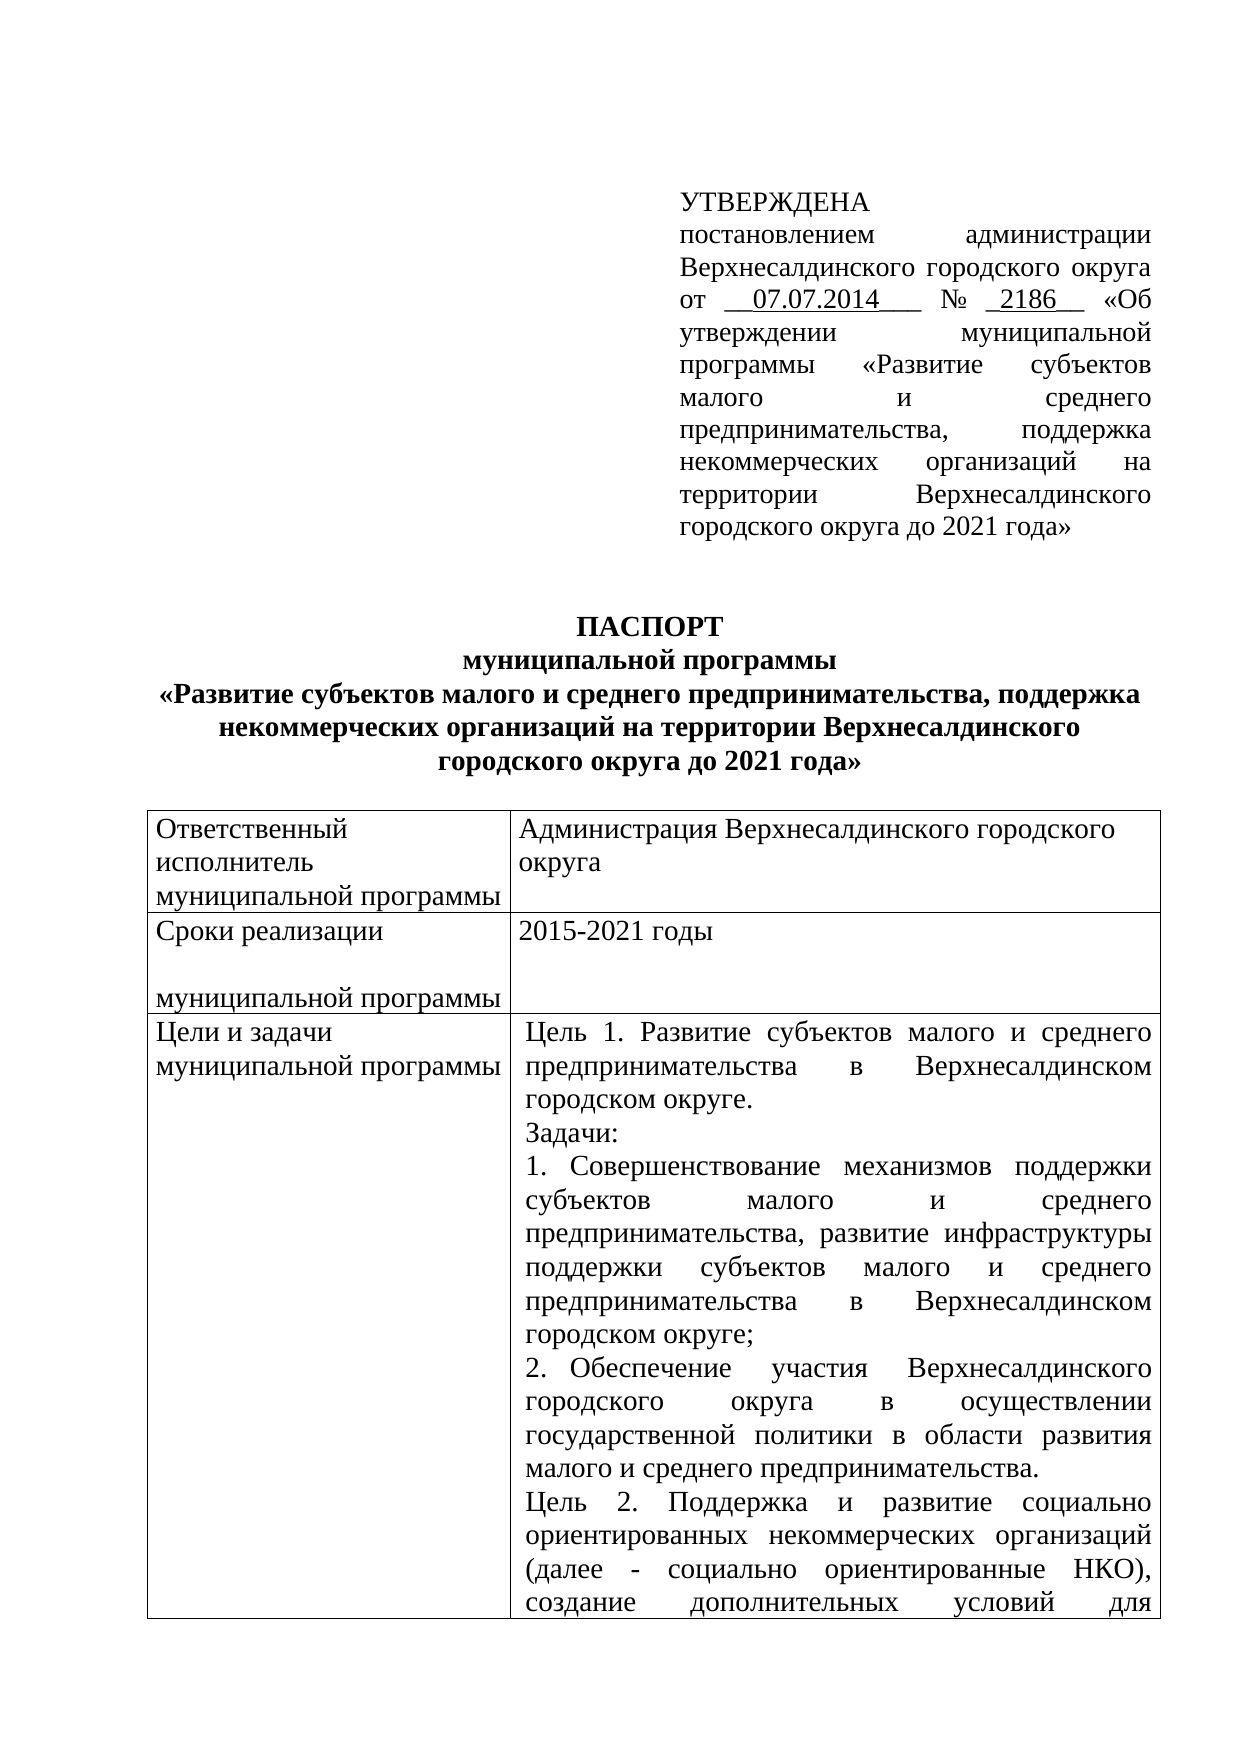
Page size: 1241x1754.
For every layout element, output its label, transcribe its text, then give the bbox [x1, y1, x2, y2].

text «Развитие субъектов малого и среднего предпринимательства, поддержка некоммерческих организаций на территории Верхнесалдинского городского округа до 2021 года» [148, 676, 1152, 776]
table_header Ответственный исполнитель муниципальной программы [148, 811, 510, 912]
text ПАСПОРТ [148, 609, 1152, 642]
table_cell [511, 1014, 1160, 1618]
table_header Администрация Верхнесалдинского городского округа [511, 811, 1160, 912]
text УТВЕРЖДЕНА [679, 185, 1152, 218]
text постановлением администрации Верхнесалдинского городского округа от __07.07.2014___ № _2186__ «Об утверждении муниципальной программы «Развитие субъектов малого и среднего предпринимательства, поддержка некоммерческих организаций на территории Верхнесалдинского городского округа до 2021 года» [679, 218, 1152, 542]
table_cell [148, 1014, 510, 1618]
text муниципальной программы [148, 642, 1152, 676]
table_cell 2015-2021 годы [511, 913, 1160, 1013]
table_cell Сроки реализации муниципальной программы [148, 913, 510, 1013]
